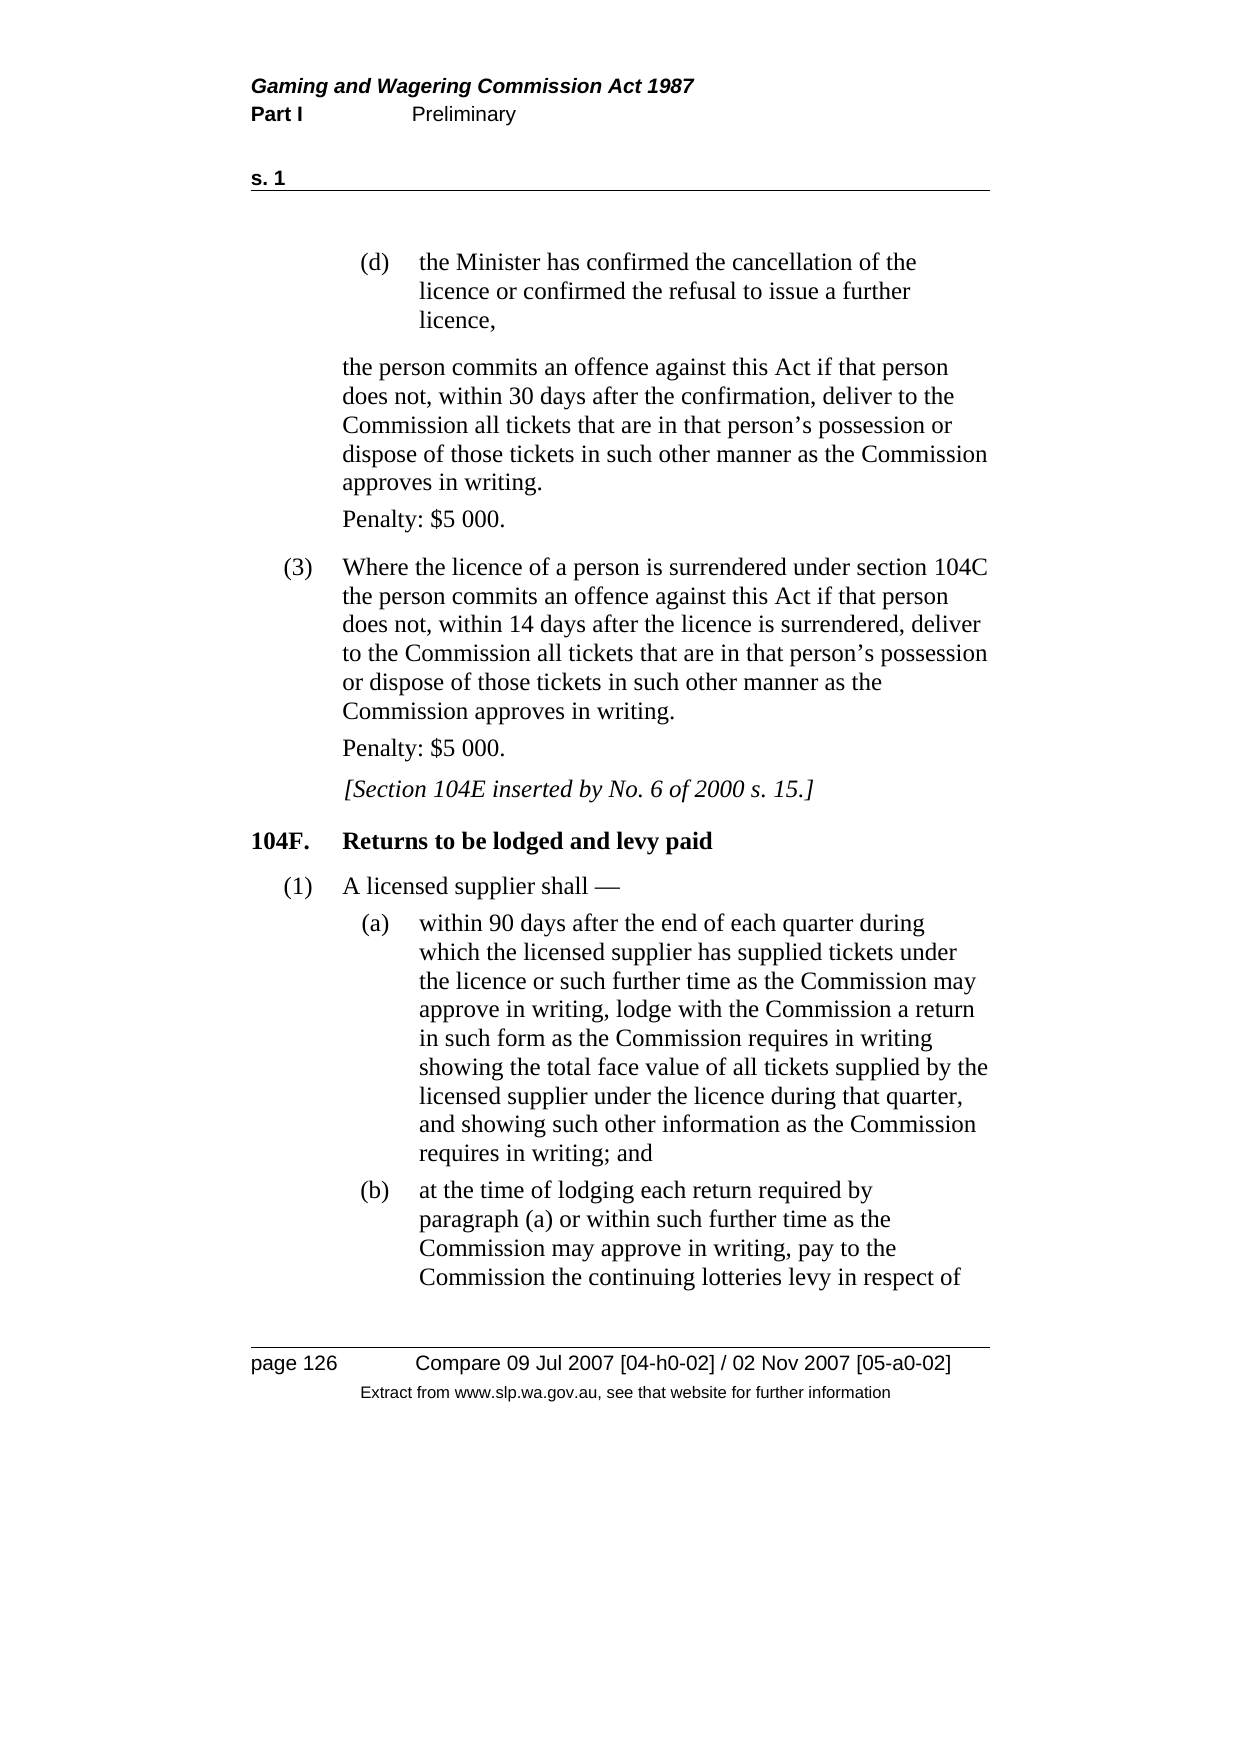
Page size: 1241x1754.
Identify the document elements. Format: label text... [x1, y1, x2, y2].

text the person commits an offence against this Act if that person does not, within 30 days after the confirmation, deliver to the Commission all tickets that are in that person’s possession or dispose of those tickets in such other manner as the Commission approves in writing. [251, 352, 990, 496]
subtitle 104F. Returns to be lodged and levy paid [251, 826, 990, 854]
text [Section 104E inserted by No. 6 of 2000 s. 15.] [251, 774, 990, 803]
text Penalty: $5 000. [251, 733, 990, 762]
text (a) within 90 days after the end of each quarter during which the licensed supplier has supplied tickets under the licence or such further time as the Commission may approve in writing, lodge with the Commission a return in such form as the Commission requires in writing showing the total face value of all tickets supplied by the licensed supplier under the licence during that quarter, and showing such other information as the Commission requires in writing; and [251, 908, 990, 1167]
text (3) Where the licence of a person is surrendered under section 104C the person commits an offence against this Act if that person does not, within 14 days after the licence is surrendered, deliver to the Commission all tickets that are in that person’s possession or dispose of those tickets in such other manner as the Commission approves in writing. [251, 552, 990, 724]
text Penalty: $5 000. [251, 504, 990, 533]
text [251, 1175, 990, 1290]
text (d) the Minister has confirmed the cancellation of the licence or confirmed the refusal to issue a further licence, [251, 247, 990, 334]
text (1) A licensed supplier shall — [251, 871, 990, 900]
